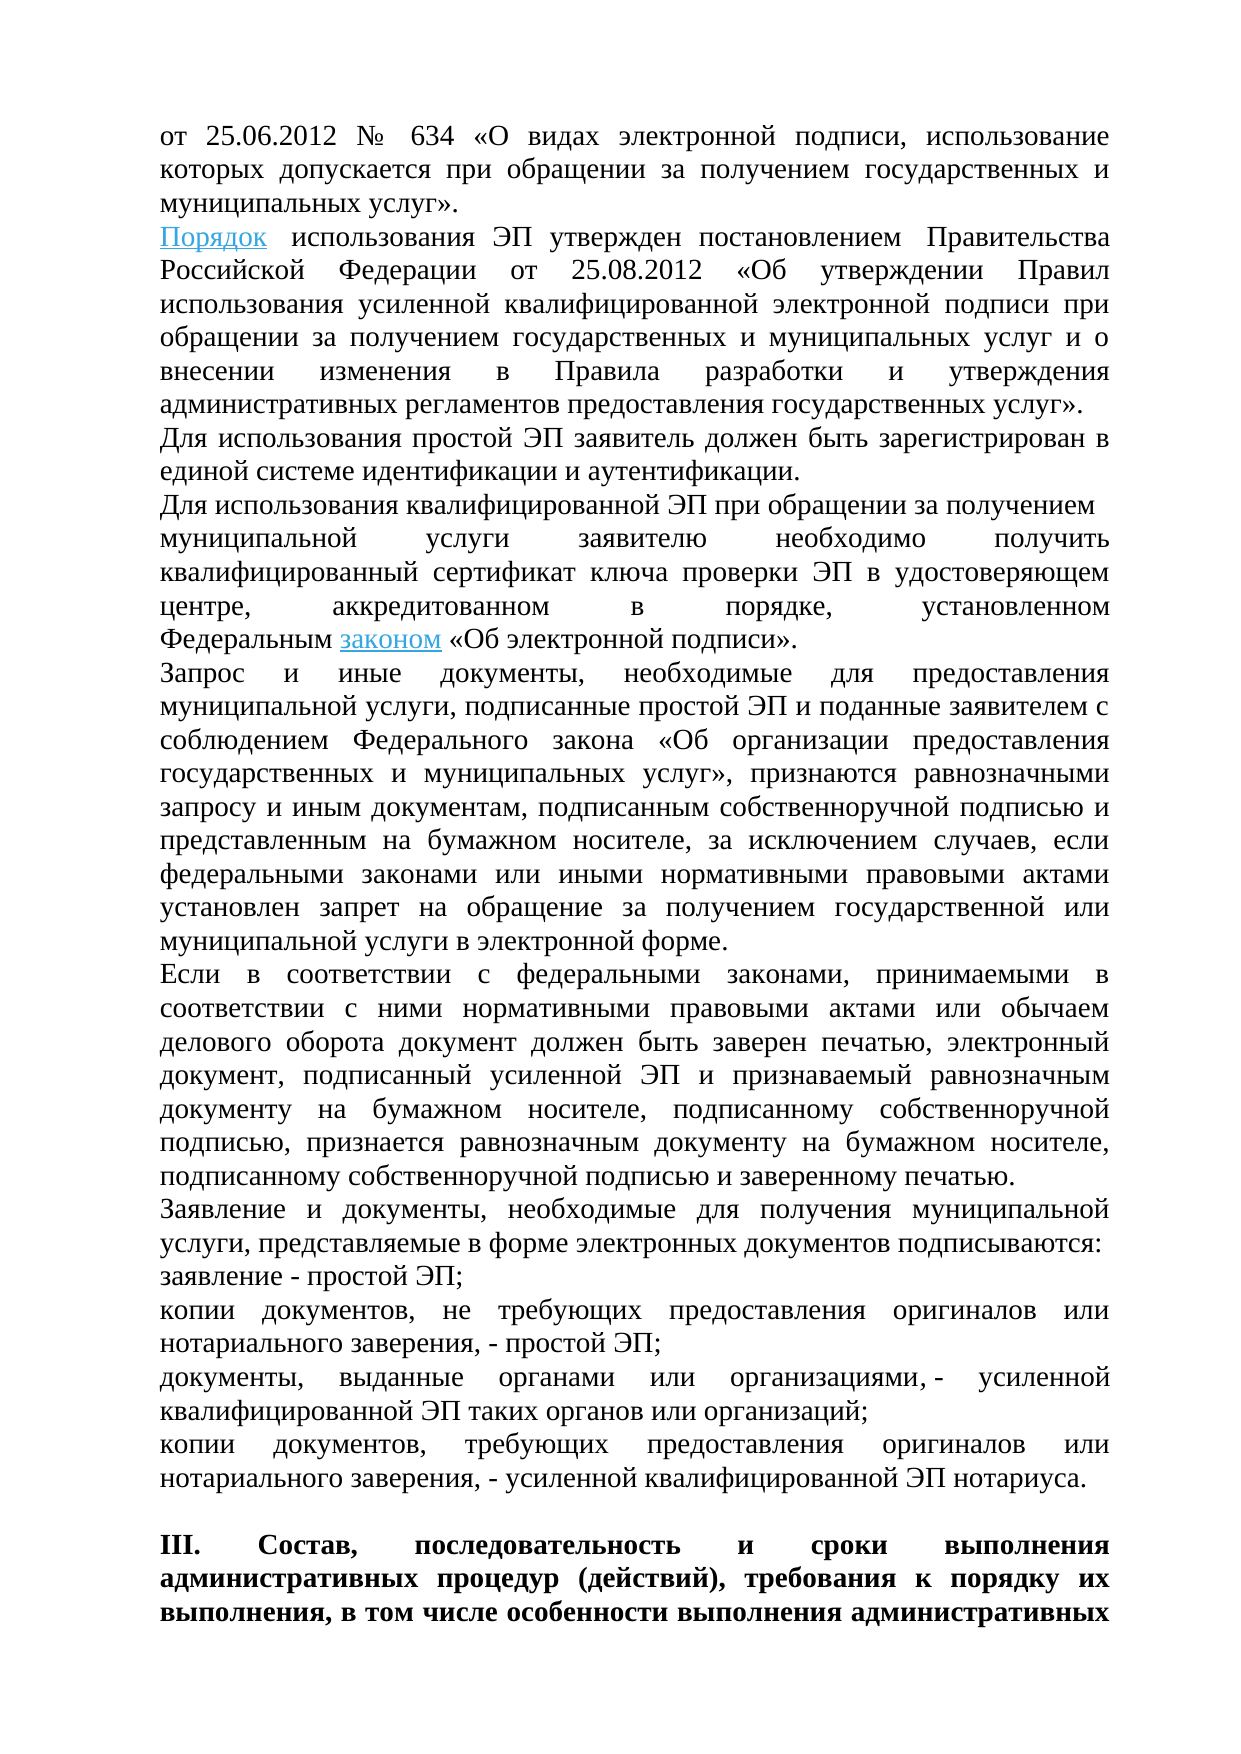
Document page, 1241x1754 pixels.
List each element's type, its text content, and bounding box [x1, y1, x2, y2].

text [159, 118, 1110, 219]
text Порядок использования ЭП утвержден постановлением Правительства Российской Федерации от 25.08.2012 «Об утверждении Правил использования усиленной квалифицированной электронной подписи при обращении за получением государственных и муниципальных услуг и о внесении изменения в Правила разработки и утверждения административных регламентов предоставления государственных услуг». [159, 219, 1110, 420]
text Заявление и документы, необходимые для получения муниципальной услуги, представляемые в форме электронных документов подписываются: [159, 1191, 1110, 1258]
text заявление - простой ЭП; [159, 1258, 1110, 1292]
text Для использования простой ЭП заявитель должен быть зарегистрирован в единой системе идентификации и аутентификации. [159, 420, 1110, 487]
text документы, выданные органами или организациями, - усиленной квалифицированной ЭП таких органов или организаций; [159, 1359, 1110, 1426]
text копии документов, требующих предоставления оригиналов или нотариального заверения, - усиленной квалифицированной ЭП нотариуса. [159, 1426, 1110, 1493]
text копии документов, не требующих предоставления оригиналов или нотариального заверения, - простой ЭП; [159, 1292, 1110, 1359]
text Для использования квалифицированной ЭП при обращении за получением муниципальной услуги заявителю необходимо получить квалифицированный сертификат ключа проверки ЭП в удостоверяющем центре, аккредитованном в порядке, установленном Федеральным законом «Об электронной подписи». [159, 487, 1110, 655]
text Запрос и иные документы, необходимые для предоставления муниципальной услуги, подписанные простой ЭП и поданные заявителем с соблюдением Федерального закона «Об организации предоставления государственных и муниципальных услуг», признаются равнозначными запросу и иным документам, подписанным собственноручной подписью и представленным на бумажном носителе, за исключением случаев, если федеральными законами или иными нормативными правовыми актами установлен запрет на обращение за получением государственной или муниципальной услуги в электронной форме. [159, 655, 1110, 957]
text Если в соответствии с федеральными законами, принимаемыми в соответствии с ними нормативными правовыми актами или обычаем делового оборота документ должен быть заверен печатью, электронный документ, подписанный усиленной ЭП и признаваемый равнозначным документу на бумажном носителе, подписанному собственноручной подписью, признается равнозначным документу на бумажном носителе, подписанному собственноручной подписью и заверенному печатью. [159, 957, 1110, 1191]
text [159, 1527, 1110, 1627]
